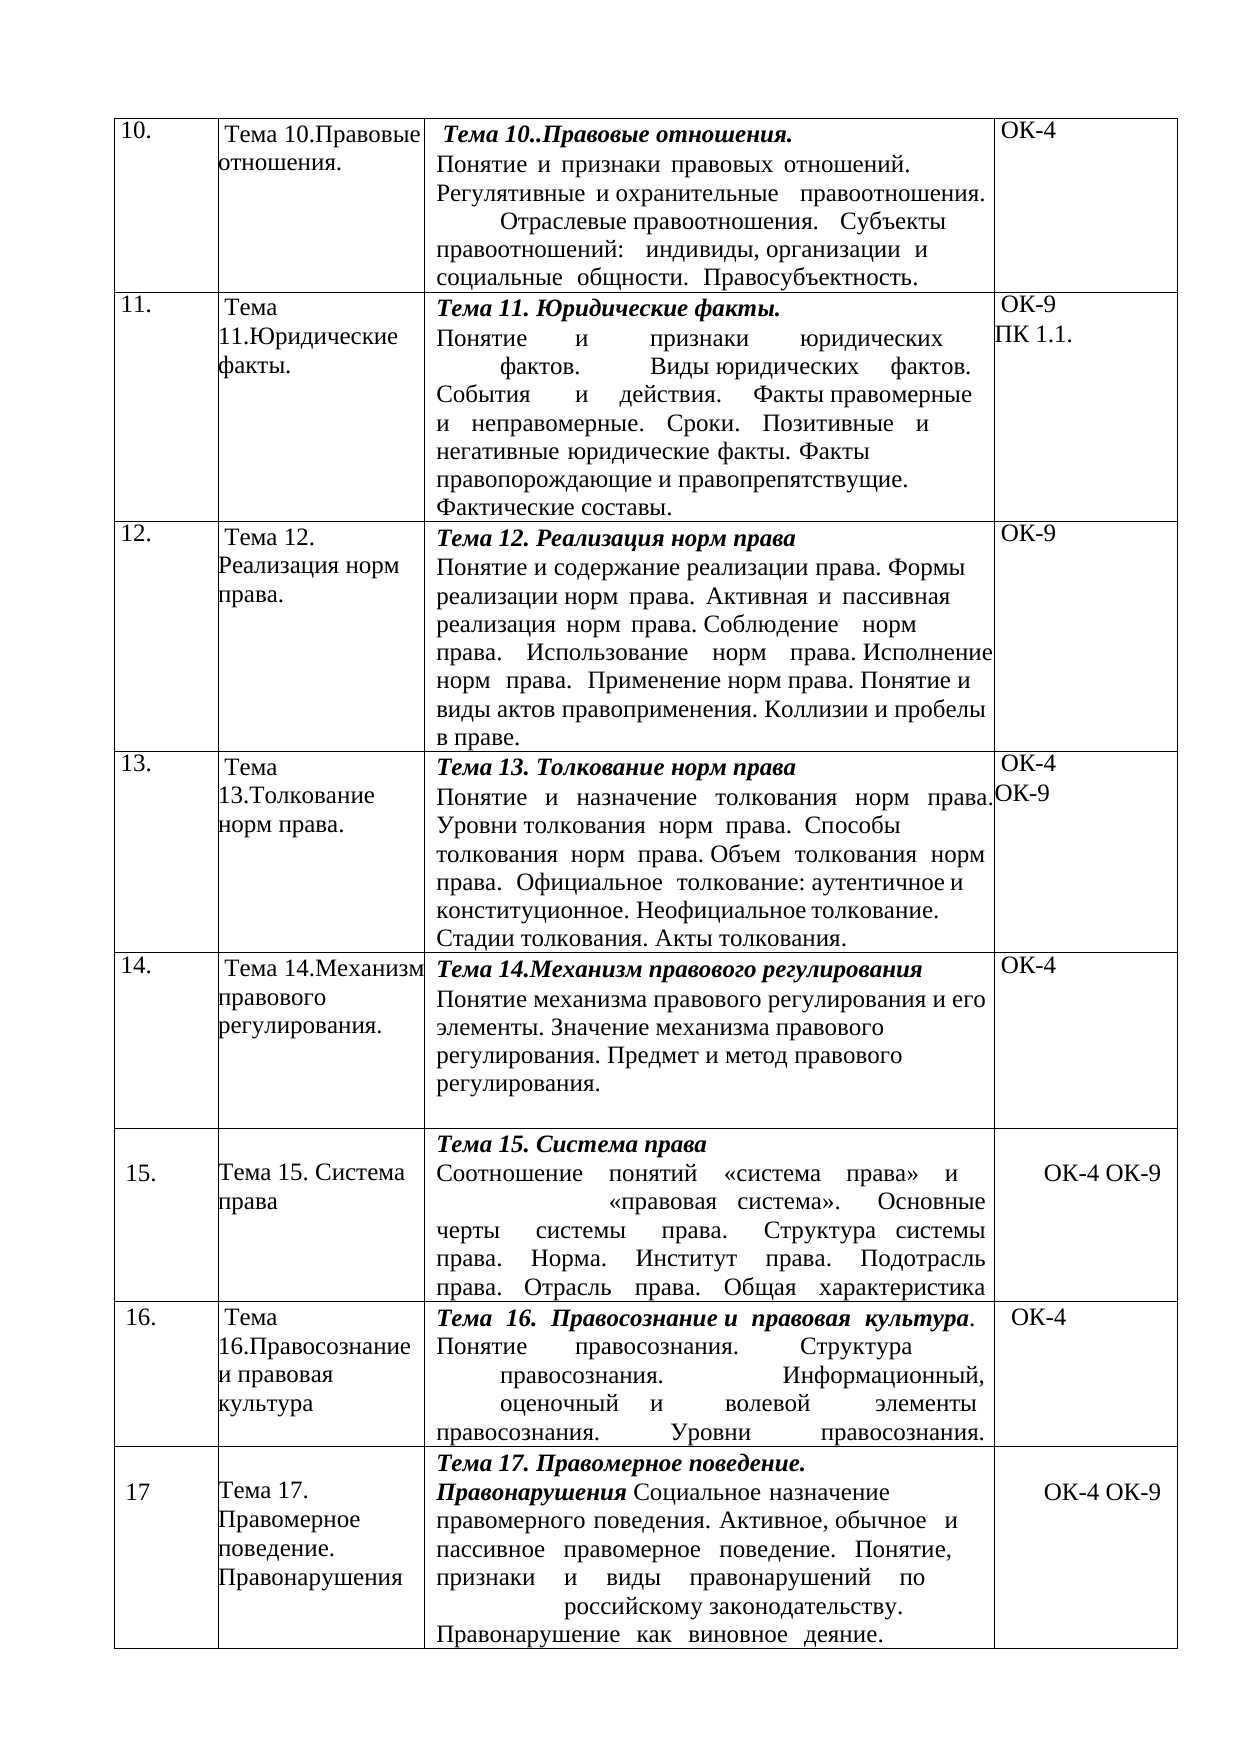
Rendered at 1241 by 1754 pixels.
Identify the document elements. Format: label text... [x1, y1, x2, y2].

table_cell ОК-4 ОК-9 [995, 1447, 1177, 1648]
table_cell Тема 16.Правосознание и правовая культура [219, 1302, 424, 1446]
table_cell Тема 11. Юридические факты. Понятие и признаки юридических фактов. Виды юридических фактов. События и действия. Факты правомерные и неправомерные. Сроки. Позитивные и негативные юридические факты. Факты правопорождающие и правопрепятствущие. Фактические составы. [425, 293, 994, 521]
table_cell 16. [115, 1302, 218, 1446]
table_cell Тема 14.Механизм правового регулирования. [219, 953, 424, 1128]
table_cell ОК-4 ОК-9 [995, 752, 1177, 952]
table_cell Тема 16. Правосознание и правовая культура. Понятие правосознания. Структура правосознания. Информационный, оценочный и волевой элементы правосознания. Уровни правосознания. Обыденное правосознание. Профессиональное правосознание. Научное правосознание. Индивидуальное и групповое правосознание. Связь правосознания и правовой культуры. Правовой нигилизм. Правовое воспитание. [425, 1302, 994, 1446]
table_cell Тема 14.Механизм правового регулирования Понятие механизма правового регулирования и его элементы. Значение механизма правового регулирования. Предмет и метод правового регулирования. [425, 953, 994, 1128]
table_cell Тема 10..Правовые отношения. Понятие и признаки правовых отношений. Регулятивные и охранительные правоотношения. Отраслевые правоотношения. Субъекты правоотношений: индивиды, организации и социальные общности. Правосубъектность. Правоспособность. Деликтоспособность. Субъективное право и юридическая обязанность. Объекты правоотношений. [425, 119, 994, 291]
table_cell 12. [115, 522, 218, 751]
table_cell ОК-4 ОК-9 [995, 1129, 1177, 1301]
table_cell 17 [115, 1447, 218, 1648]
table_cell 13. [115, 752, 218, 952]
table_cell Тема 13. Толкование норм права Понятие и назначение толкования норм права. Уровни толкования норм права. Способы толкования норм права. Объем толкования норм права. Официальное толкование: аутентичноеи конституционное. Неофициальноетолкование. Стадии толкования. Акты толкования. [425, 752, 994, 952]
table_cell 14. [115, 953, 218, 1128]
table_cell ОК-4 [995, 953, 1177, 1128]
table_cell ОК-9 [995, 522, 1177, 751]
table_cell 15. [115, 1129, 218, 1301]
table_cell Тема 12. Реализация норм права. [219, 522, 424, 751]
table_cell 11. [115, 293, 218, 521]
table_cell ОК-9 ПК 1.1. [995, 293, 1177, 521]
table_cell Тема 13.Толкование норм права. [219, 752, 424, 952]
table_cell Тема 17. Правомерное поведение. Правонарушения Социальное назначение правомерного поведения. Активное, обычное и пассивное правомерное поведение. Понятие, признаки и виды правонарушений по российскому законодательству. Правонарушение как виновное деяние. Преступления и проступки. Состав правонарушения как основание юридической ответственности. [425, 1447, 994, 1648]
table_cell Тема 12. Реализация норм права Понятие и содержание реализации права. Формы реализации норм права. Активная и пассивная реализация норм права. Соблюдение норм права. Использование норм права. Исполнение норм права. Применение норм права. Понятие и виды актов правоприменения. Коллизии и пробелы в праве. [425, 522, 994, 751]
table_cell ОК-4 [995, 1302, 1177, 1446]
table_cell ОК-4 [995, 119, 1177, 291]
table_cell Тема 17. Правомерное поведение. Правонарушения [219, 1447, 424, 1648]
table_cell Тема 15. Система права Соотношение понятий «система права» и «правовая система». Основные черты системы права. Структура системы права. Норма. Институт права. Подотрасль права. Отрасль права. Общая характеристика отраслей российского права. соотношение национального и международного права. [425, 1129, 994, 1301]
table_cell Тема 11.Юридические факты. [219, 293, 424, 521]
table_cell Тема 15. Система права [219, 1129, 424, 1301]
table_cell 10. [115, 119, 218, 291]
table_cell Тема 10.Правовые отношения. [219, 119, 424, 291]
